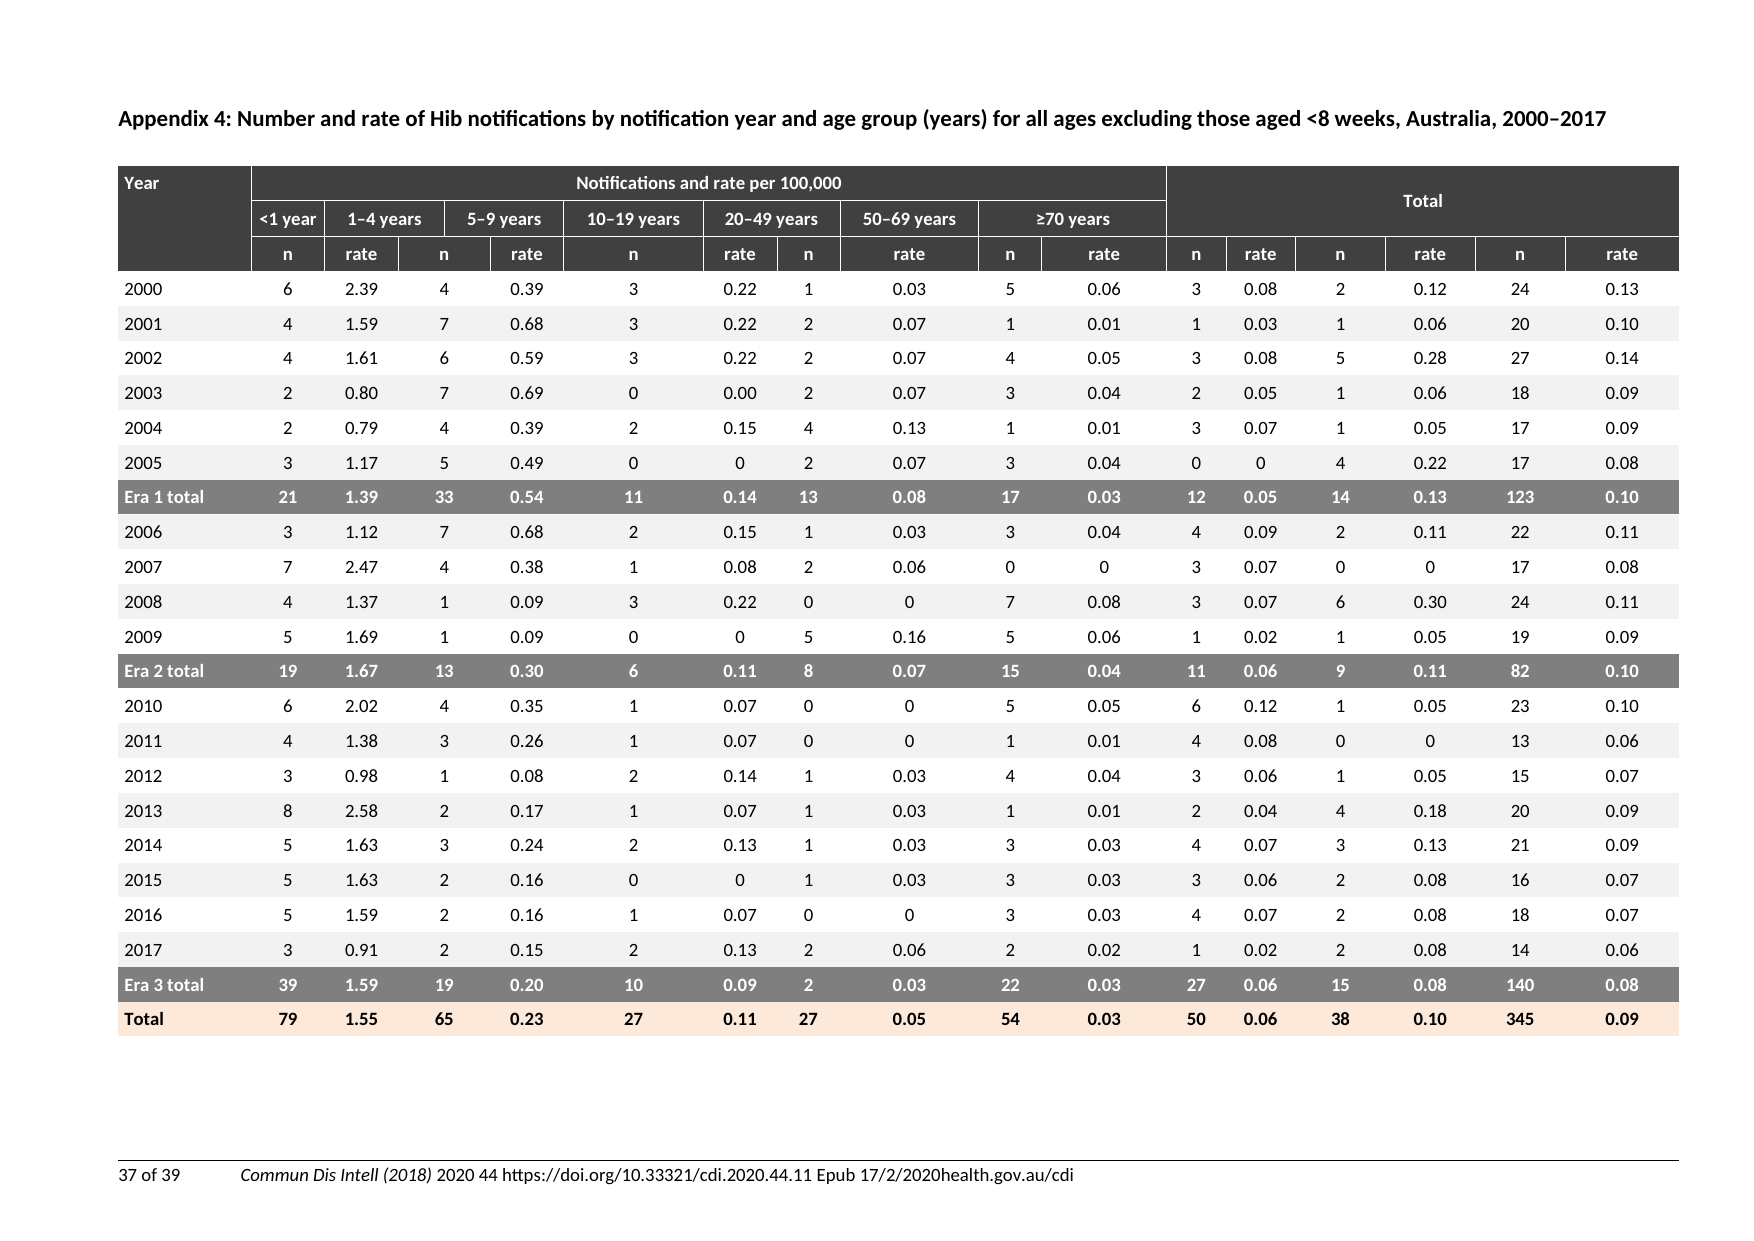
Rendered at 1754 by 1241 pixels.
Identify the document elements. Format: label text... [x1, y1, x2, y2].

table_cell 0.08 [1385, 897, 1475, 932]
table_cell 4 [1167, 897, 1226, 932]
table_cell 21 [1475, 828, 1565, 862]
table_cell 27 [1167, 967, 1226, 1002]
table_cell 5 [398, 445, 490, 480]
table_cell n [252, 237, 324, 271]
table_cell 1 [777, 271, 840, 306]
table_cell 0 [564, 375, 703, 410]
table_cell 7 [251, 549, 324, 584]
table_cell n [778, 237, 840, 271]
table_cell 0.03 [1042, 828, 1167, 862]
table_cell 0.03 [840, 828, 979, 862]
table_cell 0.06 [1565, 723, 1679, 758]
table_cell 19 [251, 654, 324, 688]
table_cell 2015 [118, 863, 251, 897]
table_cell 3 [979, 375, 1042, 410]
table_cell 1–4 years [325, 201, 444, 236]
table_cell 0.04 [1042, 445, 1167, 480]
table_cell 0 [564, 445, 703, 480]
table_cell 0.39 [490, 271, 564, 306]
table_cell 1 [564, 897, 703, 932]
table_cell 1.59 [324, 967, 398, 1002]
table_cell 1 [398, 758, 490, 793]
table_cell 1 [1295, 758, 1385, 793]
table_cell 10–19 years [564, 201, 703, 236]
table_cell 1 [777, 758, 840, 793]
table_cell 3 [398, 723, 490, 758]
table_cell 0.09 [1565, 793, 1679, 828]
table_cell 2 [251, 410, 324, 445]
table_cell 0 [777, 584, 840, 619]
table_cell 2.47 [324, 549, 398, 584]
table_cell 0.05 [840, 1002, 979, 1036]
table_cell 2016 [118, 897, 251, 932]
table_cell rate [704, 237, 777, 271]
table_cell 21 [251, 480, 324, 514]
table_cell 1 [777, 515, 840, 549]
table_cell 27 [564, 1002, 703, 1036]
table_cell 0.08 [1042, 584, 1167, 619]
table_cell 0.06 [1385, 306, 1475, 341]
table_cell 0.79 [324, 410, 398, 445]
table_cell 0 [777, 897, 840, 932]
text Appendix 4: Number and rate of Hib notifications by notification year and age group (years) for all ages excluding those aged <8 weeks, Australia, 2000–2017 [118, 104, 1679, 132]
table_cell 0.07 [840, 445, 979, 480]
table_cell 5 [777, 619, 840, 654]
table_cell 0.04 [1042, 515, 1167, 549]
table_cell 0.10 [1385, 1002, 1475, 1036]
table_cell 2 [398, 897, 490, 932]
table_cell Era 1 total [118, 480, 251, 514]
table_cell 1.38 [324, 723, 398, 758]
table_cell 1.63 [324, 863, 398, 897]
table_cell 3 [979, 515, 1042, 549]
table_cell 0.13 [703, 828, 777, 862]
table_cell 0.01 [1042, 306, 1167, 341]
table_cell 0.69 [490, 375, 564, 410]
table_cell 2 [564, 828, 703, 862]
table_cell 0 [564, 619, 703, 654]
table_cell 2 [979, 932, 1042, 967]
table_cell 2 [1167, 375, 1226, 410]
table_cell 1.55 [324, 1002, 398, 1036]
table_cell 0.59 [490, 341, 564, 375]
table_cell 27 [777, 1002, 840, 1036]
table_cell 1 [1295, 306, 1385, 341]
table_cell 0.06 [1042, 619, 1167, 654]
table_cell n [564, 237, 703, 271]
table_cell 14 [1475, 932, 1565, 967]
table_cell 1 [979, 410, 1042, 445]
table_cell rate [841, 237, 978, 271]
table_cell 0 [1295, 549, 1385, 584]
table_cell 2 [1167, 793, 1226, 828]
table_cell 0 [564, 863, 703, 897]
table_cell 0.02 [1226, 619, 1295, 654]
table_cell 0.16 [490, 863, 564, 897]
table_cell 0.54 [490, 480, 564, 514]
table_cell 0.05 [1226, 375, 1295, 410]
table_cell 18 [1475, 375, 1565, 410]
table_cell 0.08 [1226, 723, 1295, 758]
table_cell 79 [251, 1002, 324, 1036]
table_cell 3 [979, 445, 1042, 480]
table_cell 0.15 [703, 410, 777, 445]
table_cell 2 [398, 863, 490, 897]
table_cell 23 [1475, 689, 1565, 723]
table_cell 1 [777, 828, 840, 862]
table_cell 16 [1475, 863, 1565, 897]
table_cell 1.61 [324, 341, 398, 375]
table_cell 1 [398, 619, 490, 654]
table_cell 0.22 [703, 584, 777, 619]
table_cell 4 [1295, 445, 1385, 480]
table_cell 7 [398, 306, 490, 341]
table_cell 2 [777, 306, 840, 341]
table_cell 22 [1475, 515, 1565, 549]
table_cell n [1167, 237, 1226, 271]
table_cell 0.07 [1226, 584, 1295, 619]
table_cell 0.35 [490, 689, 564, 723]
table_cell 0.05 [1042, 341, 1167, 375]
table_cell 0.03 [1226, 306, 1295, 341]
table_cell 3 [1167, 863, 1226, 897]
table_cell 11 [1167, 654, 1226, 688]
table_cell 5 [251, 619, 324, 654]
table_cell 19 [398, 967, 490, 1002]
table_cell 0.24 [490, 828, 564, 862]
table_cell 2 [777, 445, 840, 480]
table_cell 0.06 [840, 549, 979, 584]
table_cell 0.13 [1385, 480, 1475, 514]
table_cell 0.08 [1385, 863, 1475, 897]
table_cell 4 [1167, 723, 1226, 758]
table_cell 0.13 [1565, 271, 1679, 306]
table_cell 54 [979, 1002, 1042, 1036]
table_cell 2 [564, 515, 703, 549]
table_cell 6 [564, 654, 703, 688]
table_cell 0.11 [1385, 515, 1475, 549]
table_cell 0.03 [840, 967, 979, 1002]
table_cell 0.39 [490, 410, 564, 445]
table_cell 0.09 [1565, 828, 1679, 862]
table_cell 3 [979, 863, 1042, 897]
table_cell 2 [1295, 932, 1385, 967]
table_cell 2009 [118, 619, 251, 654]
table_cell 50–69 years [841, 201, 978, 236]
table_cell 0.07 [703, 723, 777, 758]
table_cell 0 [1295, 723, 1385, 758]
table_cell 1.17 [324, 445, 398, 480]
table_cell 0 [1226, 445, 1295, 480]
table_cell 0.06 [840, 932, 979, 967]
table_cell Total [118, 1002, 251, 1036]
table_header Total [1167, 166, 1679, 236]
table_cell 2 [1295, 863, 1385, 897]
table_cell 0.22 [703, 271, 777, 306]
table_cell 2011 [118, 723, 251, 758]
table_cell 0.22 [703, 341, 777, 375]
table_cell 50 [1167, 1002, 1226, 1036]
table_cell 5 [979, 689, 1042, 723]
table_cell 0.13 [1385, 828, 1475, 862]
table_cell 0.08 [490, 758, 564, 793]
table_cell 0.10 [1565, 689, 1679, 723]
table_cell 0.09 [490, 619, 564, 654]
table_cell 1.59 [324, 306, 398, 341]
table_cell 3 [564, 341, 703, 375]
table_cell 0.05 [1385, 410, 1475, 445]
table_cell 7 [398, 515, 490, 549]
table_cell 2.39 [324, 271, 398, 306]
table_cell 0.03 [840, 758, 979, 793]
table_cell 0.16 [840, 619, 979, 654]
table_cell 0.03 [1042, 897, 1167, 932]
table_cell 2002 [118, 341, 251, 375]
table_cell 0.00 [703, 375, 777, 410]
table_cell 1 [564, 689, 703, 723]
table_cell 0.49 [490, 445, 564, 480]
table_cell Era 2 total [118, 654, 251, 688]
table_cell 2000 [118, 271, 251, 306]
table_cell 2007 [118, 549, 251, 584]
table_cell 0.08 [703, 549, 777, 584]
table_cell 2 [1295, 515, 1385, 549]
table_cell 0.05 [1042, 689, 1167, 723]
table_cell 0.03 [840, 863, 979, 897]
table_cell 15 [979, 654, 1042, 688]
table_cell 0.02 [1226, 932, 1295, 967]
table_cell 33 [398, 480, 490, 514]
table_cell 22 [979, 967, 1042, 1002]
table_cell 5 [251, 828, 324, 862]
table_cell 0.16 [490, 897, 564, 932]
table_cell 24 [1475, 271, 1565, 306]
table_cell 3 [251, 758, 324, 793]
table_cell rate [1566, 237, 1679, 271]
table_cell 4 [398, 549, 490, 584]
table_cell 0.03 [1042, 863, 1167, 897]
table_cell 0 [840, 723, 979, 758]
table_cell 0.05 [1385, 619, 1475, 654]
table_cell 1.59 [324, 897, 398, 932]
table_cell 0.06 [1226, 863, 1295, 897]
table_cell 0 [840, 584, 979, 619]
table_cell 13 [398, 654, 490, 688]
table_cell 0.07 [1565, 758, 1679, 793]
table_cell 0.14 [1565, 341, 1679, 375]
table_cell 0.09 [490, 584, 564, 619]
table_cell 1 [979, 793, 1042, 828]
table_cell 3 [1167, 549, 1226, 584]
table_cell 0.07 [1565, 897, 1679, 932]
table_cell 1 [1295, 375, 1385, 410]
table_cell 0.07 [1565, 863, 1679, 897]
table_cell 6 [398, 341, 490, 375]
table_cell rate [1042, 237, 1166, 271]
table_cell 4 [251, 306, 324, 341]
table_cell 2014 [118, 828, 251, 862]
table_cell 345 [1475, 1002, 1565, 1036]
table_cell 0.14 [703, 480, 777, 514]
table_cell 0.09 [1565, 619, 1679, 654]
table_cell 2 [564, 758, 703, 793]
table_cell 7 [398, 375, 490, 410]
table_cell 0.11 [1565, 584, 1679, 619]
table_cell 10 [564, 967, 703, 1002]
table_cell rate [325, 237, 398, 271]
table_cell 2 [777, 375, 840, 410]
table_cell 0.03 [1042, 1002, 1167, 1036]
table_cell 0.07 [703, 689, 777, 723]
table_cell 0.11 [1385, 654, 1475, 688]
table_cell 0 [703, 863, 777, 897]
table_cell 0.06 [1226, 1002, 1295, 1036]
table_cell 1 [1167, 619, 1226, 654]
table_cell 0.09 [1565, 375, 1679, 410]
table_cell 0.10 [1565, 480, 1679, 514]
table_cell 0.09 [1226, 515, 1295, 549]
table_cell 0 [703, 619, 777, 654]
table_cell 2006 [118, 515, 251, 549]
table_cell 0.09 [1565, 1002, 1679, 1036]
table_cell 1 [564, 723, 703, 758]
table_cell 0.15 [703, 515, 777, 549]
table_cell 4 [251, 723, 324, 758]
table_cell 3 [251, 515, 324, 549]
table_cell 2005 [118, 445, 251, 480]
table_cell 3 [251, 932, 324, 967]
table_cell 0.80 [324, 375, 398, 410]
table_cell 0.30 [490, 654, 564, 688]
table_cell <1 year [252, 201, 324, 236]
table_cell 1.37 [324, 584, 398, 619]
table_cell 20 [1475, 306, 1565, 341]
table_cell 0.12 [1226, 689, 1295, 723]
table_cell 13 [777, 480, 840, 514]
table_cell 65 [398, 1002, 490, 1036]
table_cell 17 [1475, 410, 1565, 445]
table_cell 0 [840, 689, 979, 723]
table_cell 4 [979, 341, 1042, 375]
table_cell 0.07 [840, 654, 979, 688]
table_cell 0.07 [703, 793, 777, 828]
table_cell 0 [979, 549, 1042, 584]
table_cell 20 [1475, 793, 1565, 828]
table_cell 0.01 [1042, 723, 1167, 758]
table_cell 0 [1167, 445, 1226, 480]
table_cell 0.22 [1385, 445, 1475, 480]
table_cell 0.11 [703, 1002, 777, 1036]
table_cell 0.07 [1226, 549, 1295, 584]
table_cell 0.07 [840, 341, 979, 375]
table_cell 3 [1167, 758, 1226, 793]
table_cell 82 [1475, 654, 1565, 688]
table_cell 8 [251, 793, 324, 828]
table_cell 9 [1295, 654, 1385, 688]
table_cell 0.07 [1226, 828, 1295, 862]
table_cell 1 [564, 549, 703, 584]
table_cell 5 [979, 271, 1042, 306]
table_cell 0.13 [703, 932, 777, 967]
table_cell 0.10 [1565, 306, 1679, 341]
table_cell 0.68 [490, 306, 564, 341]
table_cell 0.01 [1042, 410, 1167, 445]
table_cell 0 [840, 897, 979, 932]
table_cell 2003 [118, 375, 251, 410]
table_cell 0.03 [1042, 967, 1167, 1002]
table_cell n [399, 237, 490, 271]
table_cell rate [1386, 237, 1475, 271]
table_cell 0 [777, 689, 840, 723]
table_cell 4 [777, 410, 840, 445]
table_cell 0.04 [1042, 375, 1167, 410]
table_cell 2008 [118, 584, 251, 619]
table_cell 1 [564, 793, 703, 828]
table_cell 20–49 years [704, 201, 840, 236]
table_cell 2 [1295, 897, 1385, 932]
table_cell 1.63 [324, 828, 398, 862]
table_cell 1.67 [324, 654, 398, 688]
table_cell rate [491, 237, 563, 271]
table_cell 3 [1295, 828, 1385, 862]
table_cell 3 [979, 828, 1042, 862]
table_cell 0 [703, 445, 777, 480]
table_cell 0.04 [1042, 654, 1167, 688]
table_cell 0.15 [490, 932, 564, 967]
table_cell 1.39 [324, 480, 398, 514]
table_cell 4 [398, 271, 490, 306]
table_cell 38 [1295, 1002, 1385, 1036]
table_cell 2013 [118, 793, 251, 828]
table_cell 2017 [118, 932, 251, 967]
table_cell 6 [1167, 689, 1226, 723]
table_cell 2 [1295, 271, 1385, 306]
table_cell 0.28 [1385, 341, 1475, 375]
table_cell 7 [979, 584, 1042, 619]
table_cell 0.05 [1385, 758, 1475, 793]
table_cell 0.14 [703, 758, 777, 793]
table_cell 0.11 [703, 654, 777, 688]
table_cell 3 [1167, 410, 1226, 445]
table_cell 2 [777, 932, 840, 967]
table_cell 123 [1475, 480, 1565, 514]
table_cell 0 [777, 723, 840, 758]
table_cell 3 [564, 584, 703, 619]
table_cell 0.98 [324, 758, 398, 793]
table_cell 1 [1167, 306, 1226, 341]
table_cell 0.11 [1565, 515, 1679, 549]
table_header Year [118, 166, 251, 271]
table_cell 0.13 [840, 410, 979, 445]
table_cell 1 [1295, 410, 1385, 445]
table_cell 0.10 [1565, 654, 1679, 688]
table_cell 1 [979, 306, 1042, 341]
table_cell 0.08 [1565, 967, 1679, 1002]
table_cell 4 [398, 689, 490, 723]
table_cell 1 [398, 584, 490, 619]
table_cell 3 [1167, 584, 1226, 619]
table_cell 3 [398, 828, 490, 862]
table_cell 19 [1475, 619, 1565, 654]
table_cell 0.30 [1385, 584, 1475, 619]
table_cell 3 [979, 897, 1042, 932]
table_cell Era 3 total [118, 967, 251, 1002]
table_cell 0.08 [1565, 549, 1679, 584]
table_cell 0.22 [703, 306, 777, 341]
table_cell 0.17 [490, 793, 564, 828]
table_cell 3 [1167, 341, 1226, 375]
table_cell 4 [1295, 793, 1385, 828]
table_cell 17 [1475, 445, 1565, 480]
table_cell 0.08 [840, 480, 979, 514]
table_cell 6 [251, 689, 324, 723]
table_cell 14 [1295, 480, 1385, 514]
table_cell 4 [979, 758, 1042, 793]
table_cell 0.26 [490, 723, 564, 758]
table_cell 140 [1475, 967, 1565, 1002]
table_cell 4 [1167, 515, 1226, 549]
table_cell 0.06 [1565, 932, 1679, 967]
table_cell n [979, 237, 1041, 271]
table_cell 0.23 [490, 1002, 564, 1036]
table_cell 1 [1295, 619, 1385, 654]
table_cell 4 [1167, 828, 1226, 862]
table_cell 5 [1295, 341, 1385, 375]
table_cell 6 [1295, 584, 1385, 619]
table_cell 6 [251, 271, 324, 306]
table_cell 1 [777, 863, 840, 897]
table_cell 2001 [118, 306, 251, 341]
table_cell 2 [398, 932, 490, 967]
table_cell 0.03 [840, 515, 979, 549]
table_cell 3 [1167, 271, 1226, 306]
table_cell 0 [1042, 549, 1167, 584]
table_cell 13 [1475, 723, 1565, 758]
table_cell 0.03 [840, 271, 979, 306]
table_cell 2012 [118, 758, 251, 793]
table_cell 17 [979, 480, 1042, 514]
table_cell 0.06 [1226, 967, 1295, 1002]
table_cell 0.02 [1042, 932, 1167, 967]
table_cell 0.04 [1226, 793, 1295, 828]
table_cell 0.07 [1226, 897, 1295, 932]
table_cell 2 [251, 375, 324, 410]
table_cell 0.05 [1385, 689, 1475, 723]
table_cell 1 [777, 793, 840, 828]
table_cell rate [1227, 237, 1295, 271]
table_cell n [1476, 237, 1565, 271]
table_cell n [1296, 237, 1385, 271]
table_cell 0.68 [490, 515, 564, 549]
table_cell 2 [398, 793, 490, 828]
table_cell 0 [1385, 549, 1475, 584]
table_cell 4 [398, 410, 490, 445]
table_cell 0.06 [1226, 758, 1295, 793]
table_cell 12 [1167, 480, 1226, 514]
table_cell 0.08 [1565, 445, 1679, 480]
table_cell 0.08 [1385, 932, 1475, 967]
table_cell 5 [979, 619, 1042, 654]
table_cell 2010 [118, 689, 251, 723]
table_cell 0.01 [1042, 793, 1167, 828]
table_cell 5–9 years [445, 201, 563, 236]
table_cell 0.03 [840, 793, 979, 828]
table_cell 0.05 [1226, 480, 1295, 514]
table_cell 39 [251, 967, 324, 1002]
table_cell 4 [251, 341, 324, 375]
table_cell 2004 [118, 410, 251, 445]
table_cell 2.02 [324, 689, 398, 723]
table_cell 0.12 [1385, 271, 1475, 306]
table_cell 5 [251, 863, 324, 897]
table_cell 0.08 [1226, 341, 1295, 375]
table_cell 0.06 [1042, 271, 1167, 306]
table_cell 2 [777, 967, 840, 1002]
table_cell 0.06 [1226, 654, 1295, 688]
table_cell 24 [1475, 584, 1565, 619]
table_cell 0.18 [1385, 793, 1475, 828]
table_cell 5 [251, 897, 324, 932]
table_cell 2 [777, 341, 840, 375]
table_cell 4 [251, 584, 324, 619]
table_cell 0.03 [1042, 480, 1167, 514]
table_cell 15 [1475, 758, 1565, 793]
table_cell 0.08 [1385, 967, 1475, 1002]
table_cell 0.08 [1226, 271, 1295, 306]
table_cell 3 [251, 445, 324, 480]
table_cell 0.07 [840, 306, 979, 341]
table_cell 2 [777, 549, 840, 584]
table_cell 1 [979, 723, 1042, 758]
table_cell 0.91 [324, 932, 398, 967]
table_cell 0.07 [703, 897, 777, 932]
table_cell 0.20 [490, 967, 564, 1002]
table_cell 8 [777, 654, 840, 688]
table_cell 1 [1167, 932, 1226, 967]
table_cell 1.69 [324, 619, 398, 654]
table_cell 17 [1475, 549, 1565, 584]
table_cell ≥70 years [979, 201, 1166, 236]
table_cell 2 [564, 932, 703, 967]
table_cell 0.06 [1385, 375, 1475, 410]
table_cell 18 [1475, 897, 1565, 932]
table_cell 1.12 [324, 515, 398, 549]
table_cell 0 [1385, 723, 1475, 758]
table_cell 3 [564, 306, 703, 341]
table_cell 2 [564, 410, 703, 445]
table_cell 27 [1475, 341, 1565, 375]
table_cell 0.09 [703, 967, 777, 1002]
table_header Notifications and rate per 100,000 [252, 166, 1166, 200]
table_cell 3 [564, 271, 703, 306]
table_cell 15 [1295, 967, 1385, 1002]
table_cell 11 [564, 480, 703, 514]
table_cell 0.07 [840, 375, 979, 410]
table_cell 0.38 [490, 549, 564, 584]
table_cell 1 [1295, 689, 1385, 723]
table_cell 0.07 [1226, 410, 1295, 445]
table_cell 0.09 [1565, 410, 1679, 445]
table_cell 0.04 [1042, 758, 1167, 793]
table_cell 2.58 [324, 793, 398, 828]
